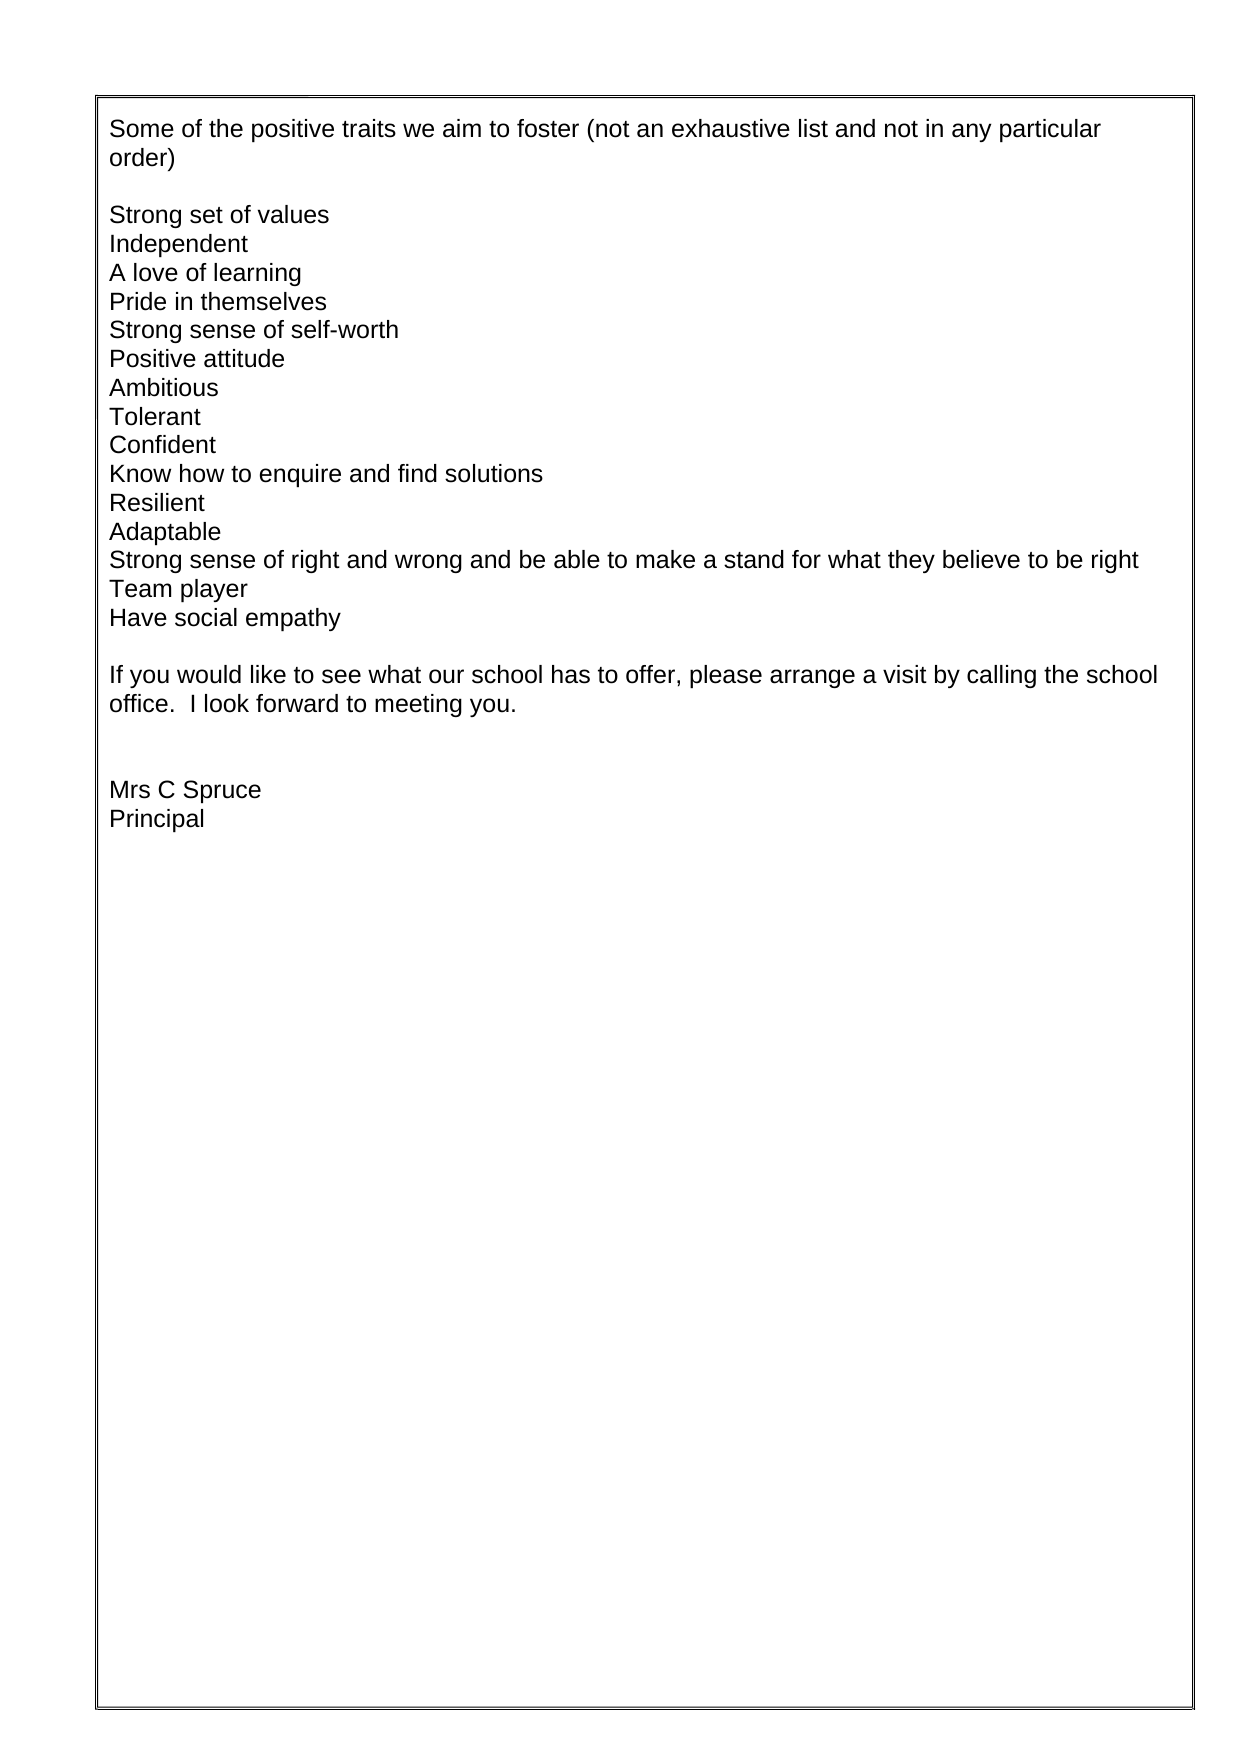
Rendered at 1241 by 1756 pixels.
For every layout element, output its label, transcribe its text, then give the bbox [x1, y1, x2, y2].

text Pride in themselves [109, 287, 1166, 315]
text Principal [109, 804, 1166, 833]
text A love of learning [109, 258, 1166, 287]
text Adaptable [109, 517, 1166, 545]
text If you would like to see what our school has to offer, please arrange a visit by calling the school office. I look forward to meeting you. [109, 660, 1166, 718]
text Know how to enquire and find solutions [109, 459, 1166, 488]
text Mrs C Spruce [109, 775, 1166, 804]
text Some of the positive traits we aim to foster (not an exhaustive list and not in any particular order) [109, 114, 1166, 172]
text Resilient [109, 488, 1166, 517]
text Strong sense of self-worth [109, 315, 1166, 344]
text Ambitious [109, 373, 1166, 402]
text Team player [109, 574, 1166, 603]
text Positive attitude [109, 344, 1166, 373]
text Strong sense of right and wrong and be able to make a stand for what they believe to be right [109, 545, 1166, 574]
text Strong set of values [109, 200, 1166, 229]
text Confident [109, 430, 1166, 459]
text Have social empathy [109, 603, 1166, 632]
text Independent [109, 229, 1166, 258]
text Tolerant [109, 402, 1166, 430]
